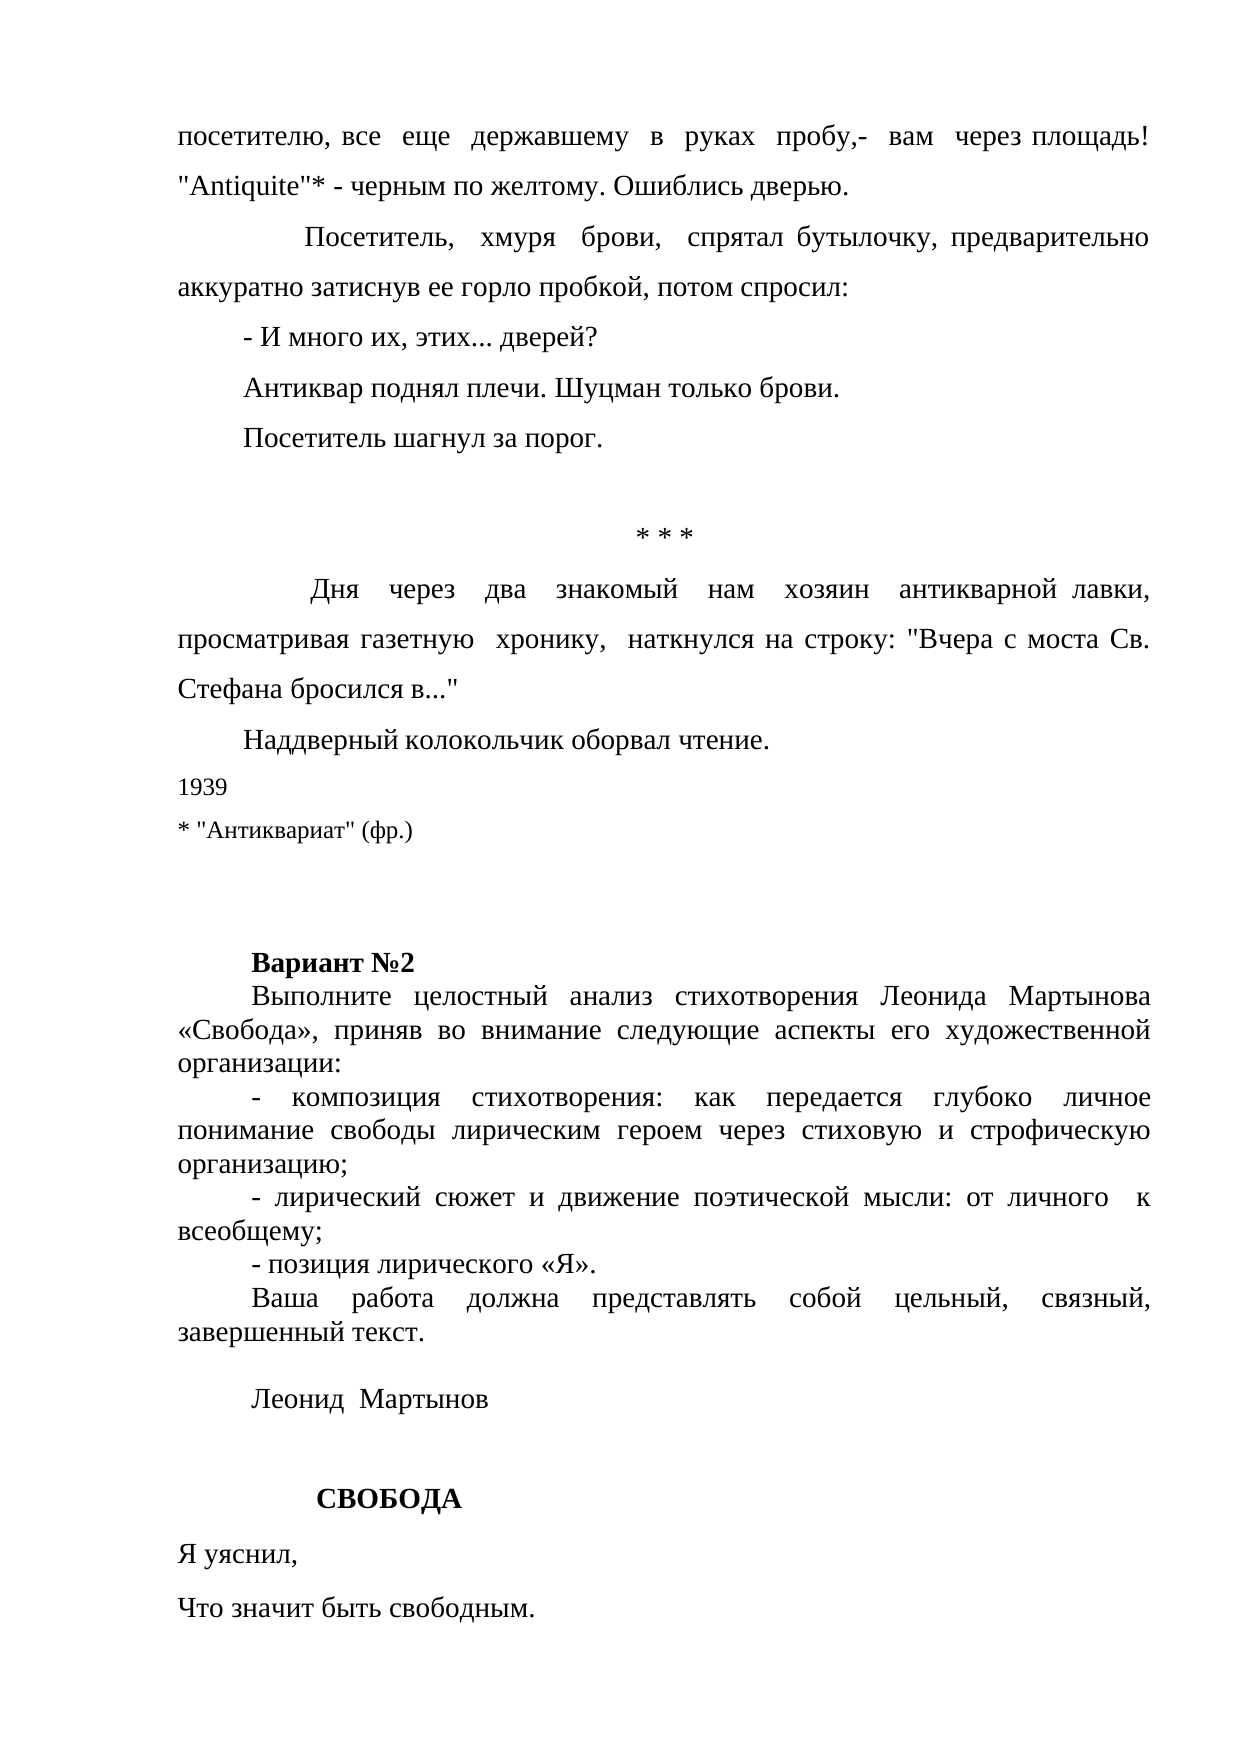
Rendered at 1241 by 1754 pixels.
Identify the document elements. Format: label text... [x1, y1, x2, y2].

text Ваша работа должна представлять собой цельный, связный, завершенный текст. [177, 1280, 1152, 1347]
text Антиквар поднял плечи. Шуцман только брови. [177, 370, 1152, 403]
text - лирический сюжет и движение поэтической мысли: от личного к всеобщему; [177, 1179, 1152, 1247]
text 1939 [177, 772, 1152, 801]
text Наддверный колокольчик оборвал чтение. [177, 722, 1152, 755]
text Посетитель, хмуря брови, спрятал бутылочку, предварительно аккуратно затиснув ее горло пробкой, потом спросил: [177, 219, 1152, 303]
text * * * [177, 521, 1152, 554]
text СВОБОДА [177, 1481, 1152, 1515]
text * "Антиквариат" (фр.) [177, 815, 1152, 844]
text Леонид Мартынов [177, 1381, 1152, 1414]
text Вариант №2 [177, 945, 1152, 978]
text Посетитель шагнул за порог. [177, 420, 1152, 453]
text - композиция стихотворения: как передается глубоко личное понимание свободы лирическим героем через стиховую и строфическую организацию; [177, 1079, 1152, 1179]
text - позиция лирического «Я». [177, 1247, 1152, 1280]
text Дня через два знакомый нам хозяин антикварной лавки, просматривая газетную хронику, наткнулся на строку: "Вчера с моста Св. Стефана бросился в..." [177, 571, 1152, 705]
text - И много их, этих... дверей? [177, 319, 1152, 353]
text Выполните целостный анализ стихотворения Леонида Мартынова «Свобода», приняв во внимание следующие аспекты его художественной организации: [177, 978, 1152, 1079]
text Я уяснил, [177, 1536, 1152, 1569]
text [177, 118, 1152, 202]
text Что значит быть свободным. [177, 1590, 1152, 1624]
